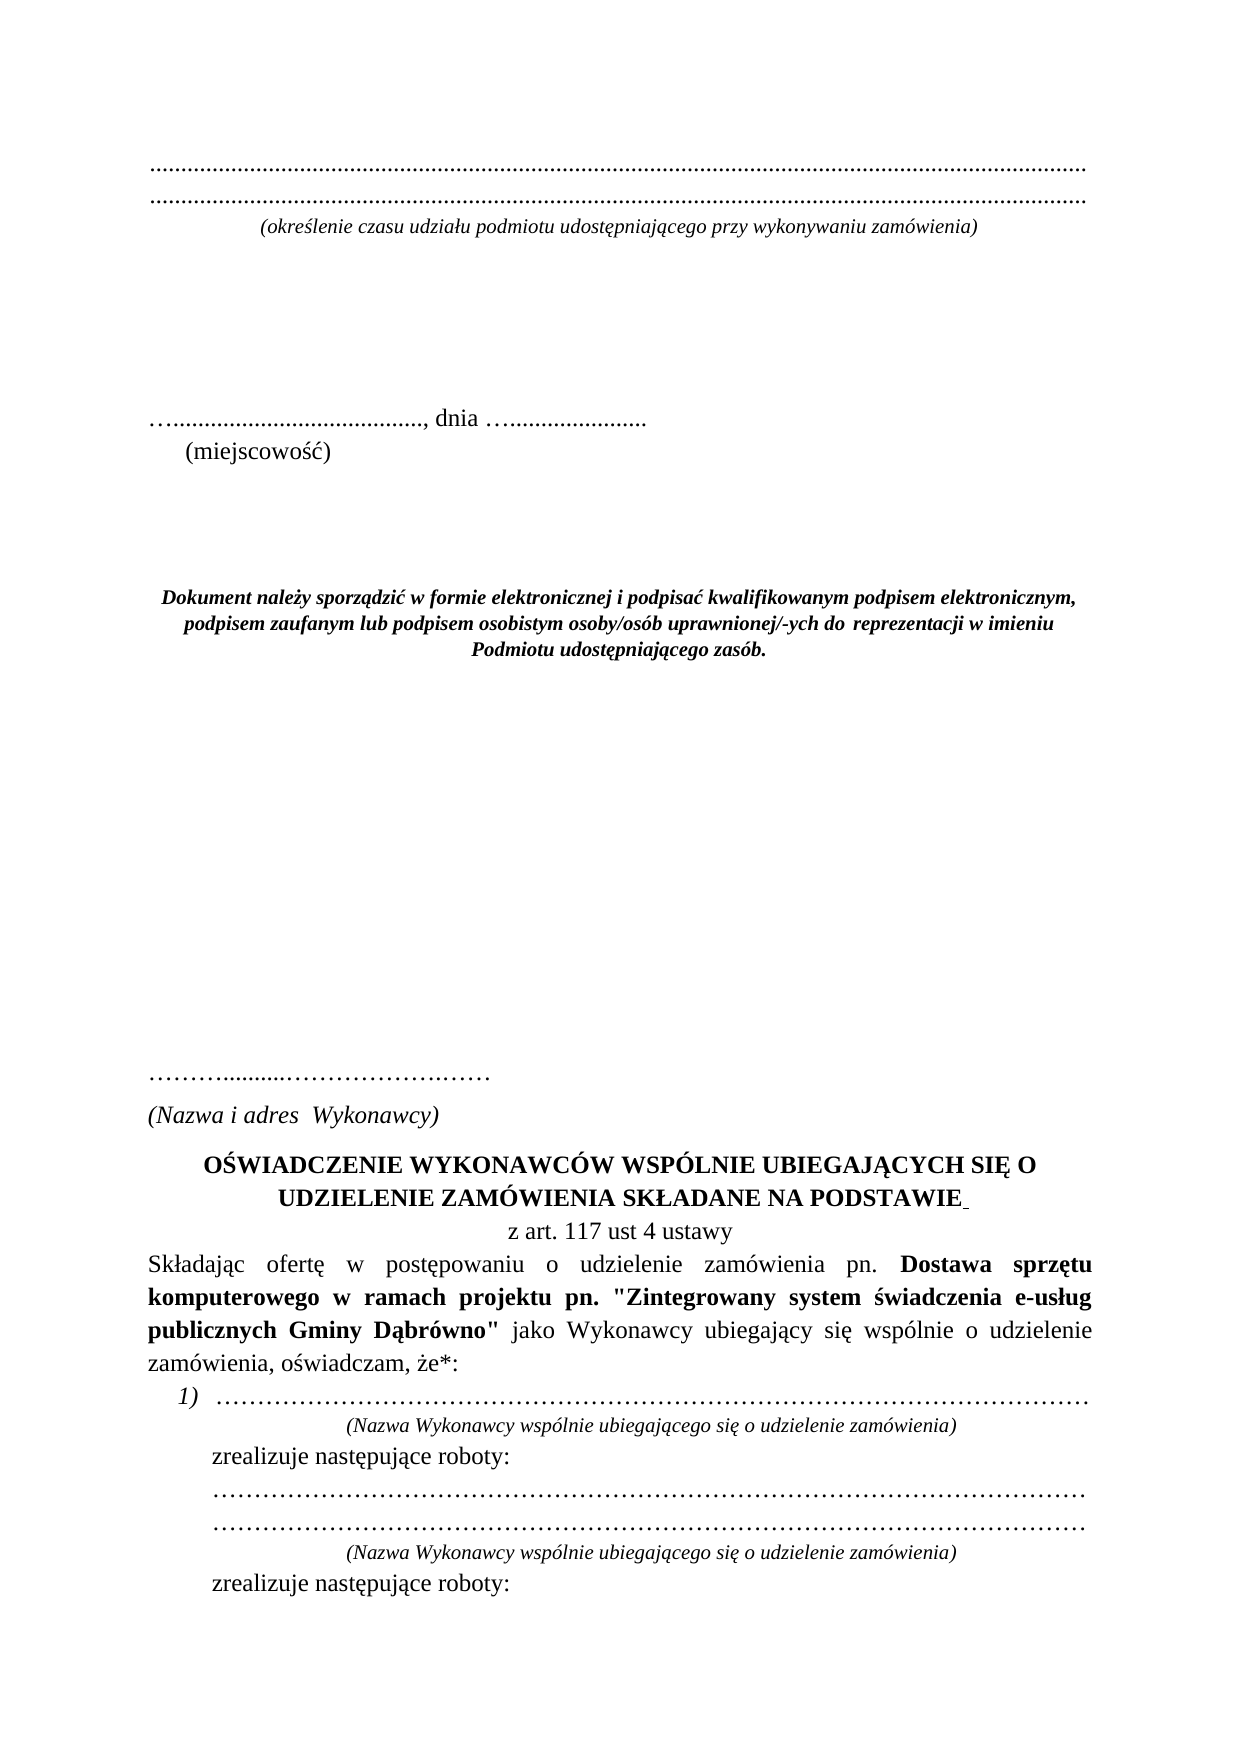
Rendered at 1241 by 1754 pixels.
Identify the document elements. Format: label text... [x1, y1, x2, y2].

text (Nazwa i adres Wykonawcy) [148, 1100, 1093, 1129]
text zrealizuje następujące roboty: [212, 1568, 1093, 1596]
text (określenie czasu udziału podmiotu udostępniającego przy wykonywaniu zamówienia) [148, 214, 1093, 238]
text (Nazwa Wykonawcy wspólnie ubiegającego się o udzielenie zamówienia) [212, 1540, 1093, 1564]
text Dokument należy sporządzić w formie elektronicznej i podpisać kwalifikowanym podpisem elektronicznym, podpisem zaufanym lub podpisem osobistym osoby/osób uprawnionej/-ych do reprezentacji w imieniu Podmiotu udostępniającego zasób. [148, 585, 1093, 661]
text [150, 148, 1093, 176]
text zrealizuje następujące roboty: [212, 1441, 1093, 1470]
list …………………………………………………………………………………………… (Nazwa Wykonawcy wspólnie ubiegającego się o udzielenie zamówienia) [174, 1381, 1093, 1437]
text …........................................, dnia …...................... (miejscowość) [148, 403, 1093, 464]
text OŚWIADCZENIE WYKONAWCÓW WSPÓLNIE UBIEGAJĄCYCH SIĘ O UDZIELENIE ZAMÓWIENIA SKŁADANE NA PODSTAWIE [148, 1150, 1093, 1212]
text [150, 181, 1093, 209]
text Składając ofertę w postępowaniu o udzielenie zamówienia pn. Dostawa sprzętu komputerowego w ramach projektu pn. "Zintegrowany system świadczenia e-usług publicznych Gminy Dąbrówno" jako Wykonawcy ubiegający się wspólnie o udzielenie zamówienia, oświadczam, że*: [148, 1249, 1093, 1377]
text ………………………………………………………………………………………………………………………………………………………………………………………… [212, 1474, 1093, 1536]
text ………..........……………….…… [148, 1057, 1093, 1086]
text z art. 117 ust 4 ustawy [148, 1216, 1093, 1245]
